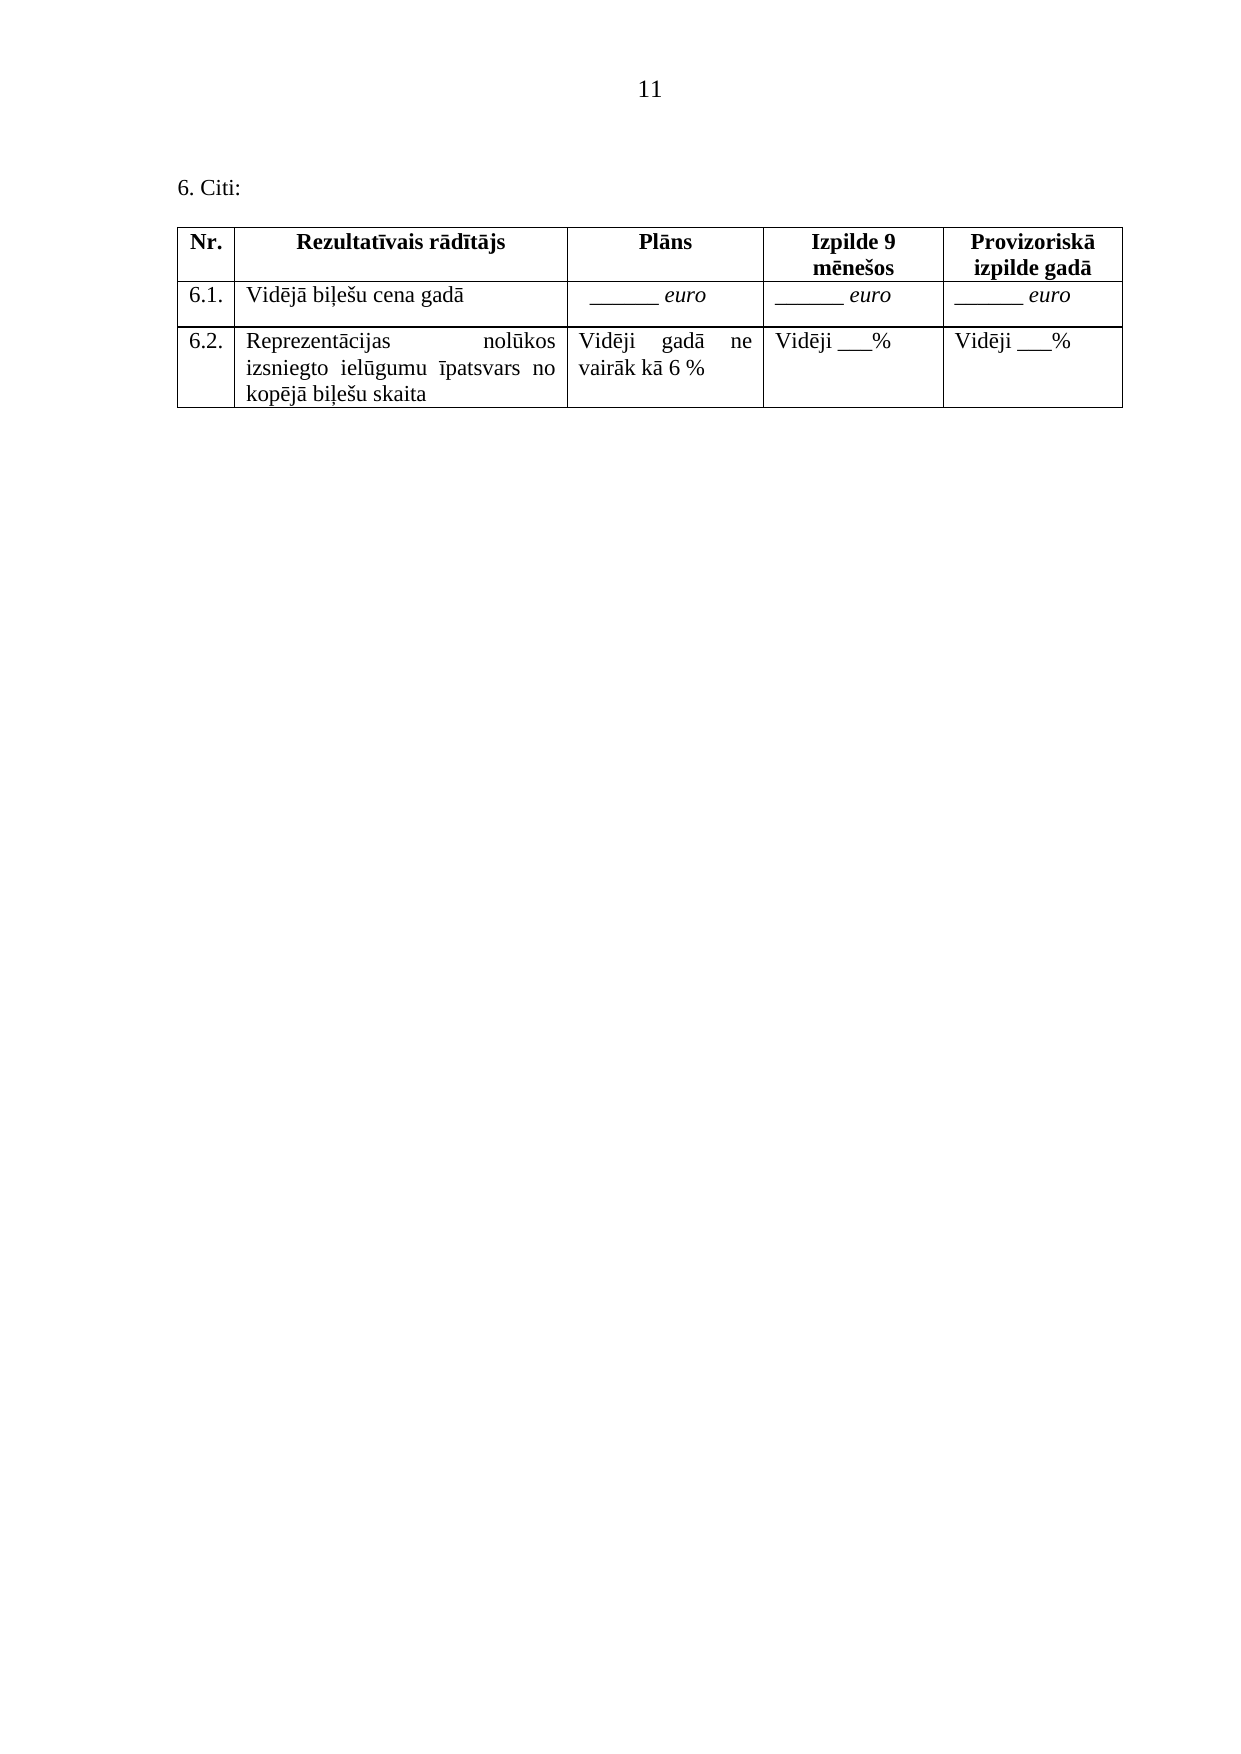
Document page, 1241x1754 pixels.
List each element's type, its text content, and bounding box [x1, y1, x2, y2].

table_header Rezultatīvais rādītājs [235, 228, 567, 281]
text 6. Citi: [177, 174, 1122, 200]
table_cell 6.2. [178, 328, 234, 407]
table_cell Vidēji gadā ne vairāk kā 6 % [568, 328, 763, 407]
table_cell ______ euro [764, 282, 943, 326]
table_cell Reprezentācijas nolūkos izsniegto ielūgumu īpatsvars no kopējā biļešu skaita [235, 328, 567, 407]
table_cell 6.1. [178, 282, 234, 326]
table_header Nr. [178, 228, 234, 281]
table_cell Vidēji ___% [764, 328, 943, 407]
table_cell Vidējā biļešu cena gadā [235, 282, 567, 326]
table_header Izpilde 9 mēnešos [764, 228, 943, 281]
table_cell ______ euro [568, 282, 763, 326]
table_header Provizoriskā izpilde gadā [944, 228, 1122, 281]
table_header Plāns [568, 228, 763, 281]
table_cell ______ euro [944, 282, 1122, 326]
table_cell Vidēji ___% [944, 328, 1122, 407]
